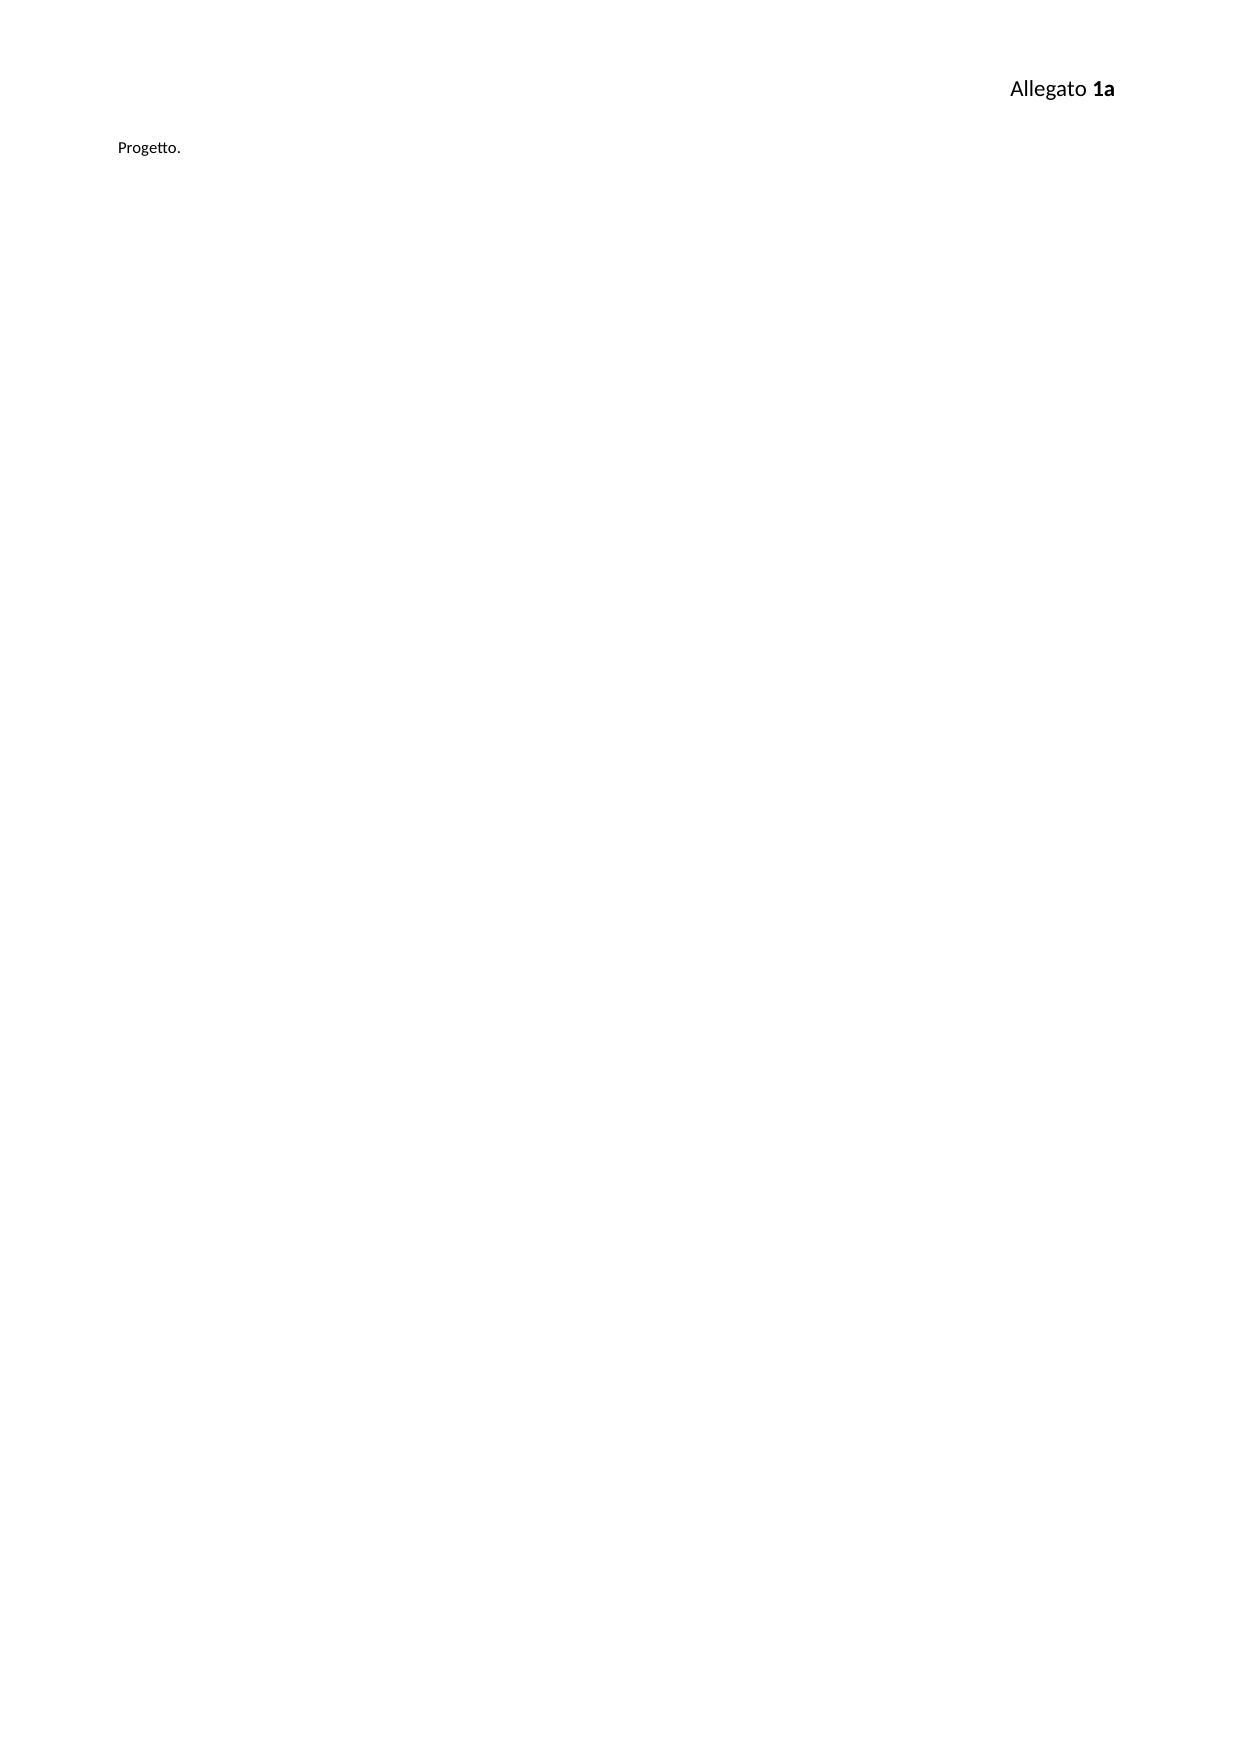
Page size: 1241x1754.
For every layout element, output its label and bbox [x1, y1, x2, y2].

text [118, 137, 1095, 158]
